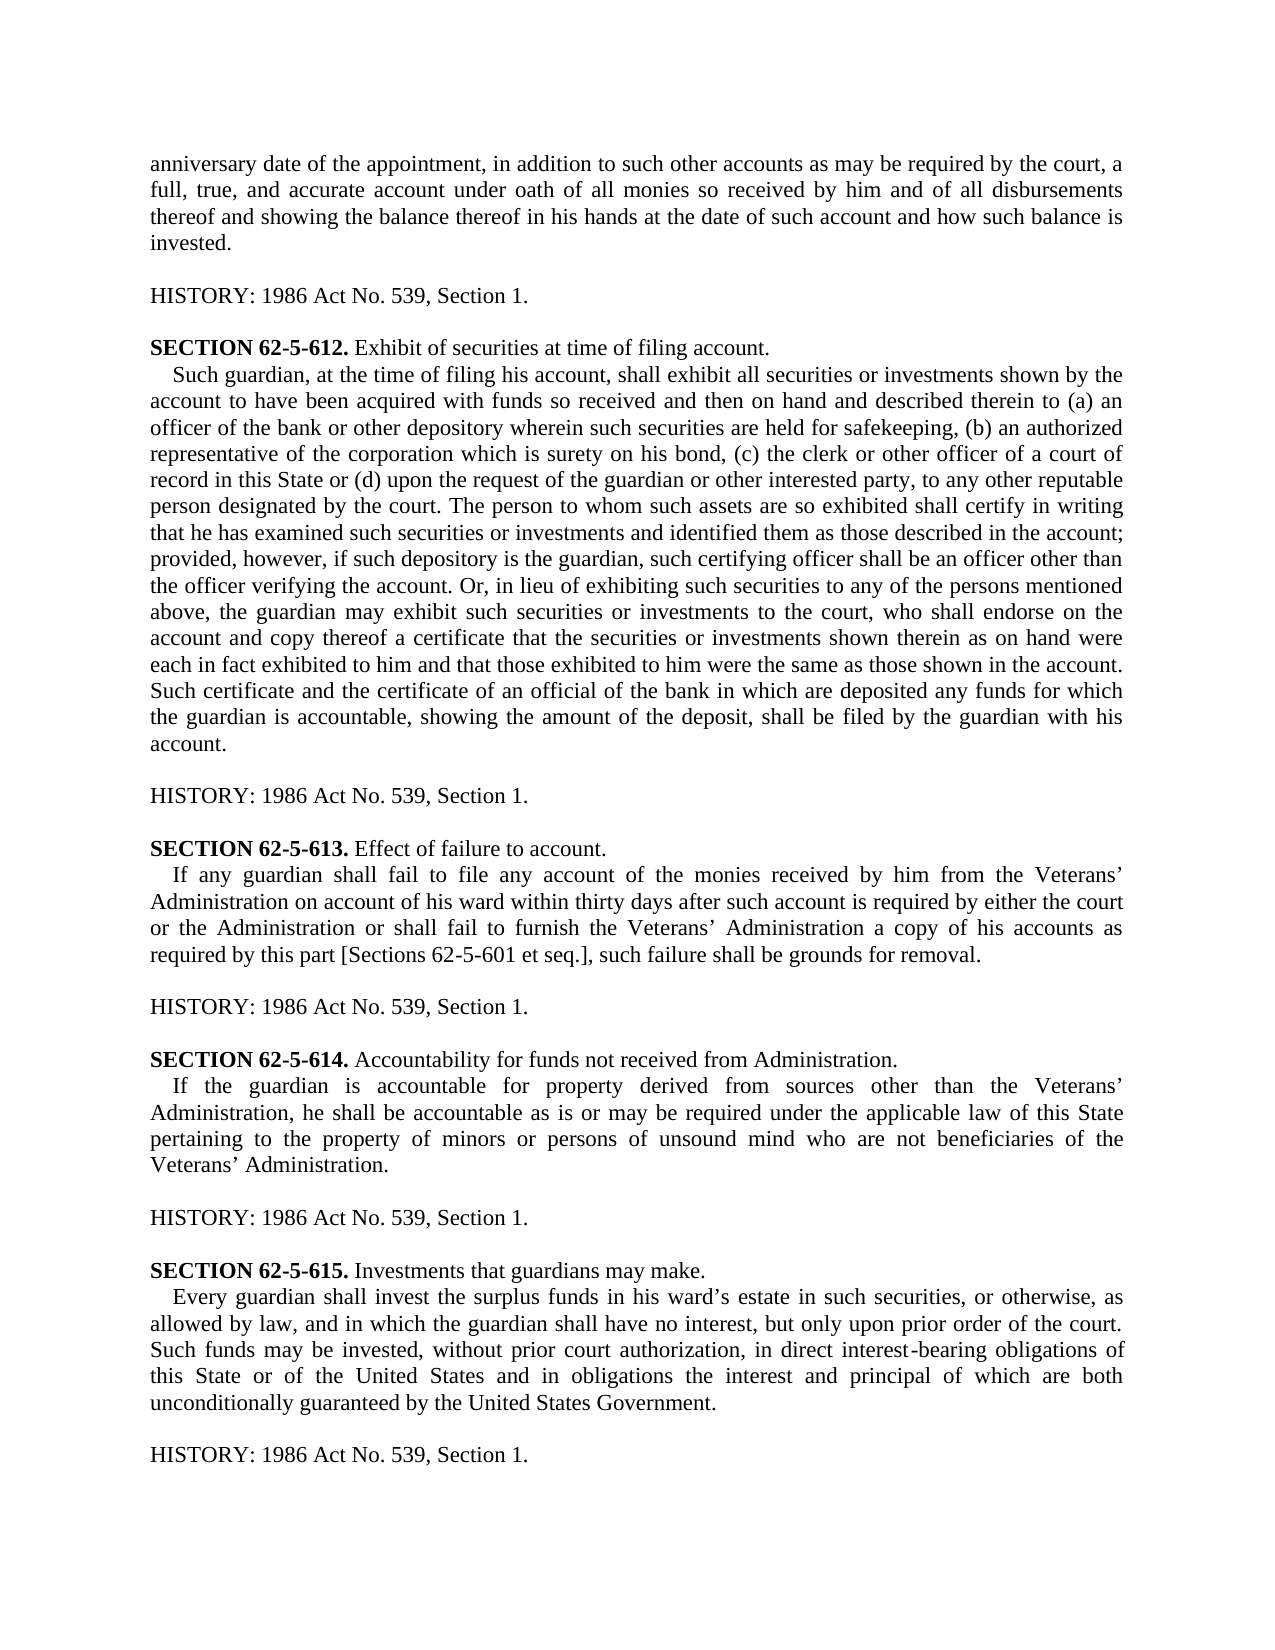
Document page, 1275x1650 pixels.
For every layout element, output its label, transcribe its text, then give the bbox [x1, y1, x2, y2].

text SECTION 62-5-613. Effect of failure to account. [150, 835, 1125, 862]
text HISTORY: 1986 Act No. 539, Section 1. [150, 782, 1125, 809]
text SECTION 62-5-612. Exhibit of securities at time of filing account. [150, 334, 1125, 361]
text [150, 150, 1125, 255]
text If the guardian is accountable for property derived from sources other than the Veterans’ Administration, he shall be accountable as is or may be required under the applicable law of this State pertaining to the property of minors or persons of unsound mind who are not beneficiaries of the Veterans’ Administration. [150, 1072, 1125, 1178]
text HISTORY: 1986 Act No. 539, Section 1. [150, 1204, 1125, 1231]
text SECTION 62-5-614. Accountability for funds not received from Administration. [150, 1046, 1125, 1072]
text SECTION 62-5-615. Investments that guardians may make. [150, 1257, 1125, 1283]
text Such guardian, at the time of filing his account, shall exhibit all securities or investments shown by the account to have been acquired with funds so received and then on hand and described therein to (a) an officer of the bank or other depository wherein such securities are held for safekeeping, (b) an authorized representative of the corporation which is surety on his bond, (c) the clerk or other officer of a court of record in this State or (d) upon the request of the guardian or other interested party, to any other reputable person designated by the court. The person to whom such assets are so exhibited shall certify in writing that he has examined such securities or investments and identified them as those described in the account; provided, however, if such depository is the guardian, such certifying officer shall be an officer other than the officer verifying the account. Or, in lieu of exhibiting such securities to any of the persons mentioned above, the guardian may exhibit such securities or investments to the court, who shall endorse on the account and copy thereof a certificate that the securities or investments shown therein as on hand were each in fact exhibited to him and that those exhibited to him were the same as those shown in the account. Such certificate and the certificate of an official of the bank in which are deposited any funds for which the guardian is accountable, showing the amount of the deposit, shall be filed by the guardian with his account. [150, 361, 1125, 756]
text If any guardian shall fail to file any account of the monies received by him from the Veterans’ Administration on account of his ward within thirty days after such account is required by either the court or the Administration or shall fail to furnish the Veterans’ Administration a copy of his accounts as required by this part [Sections 62-5-601 et seq.], such failure shall be grounds for removal. [150, 862, 1125, 967]
text Every guardian shall invest the surplus funds in his ward’s estate in such securities, or otherwise, as allowed by law, and in which the guardian shall have no interest, but only upon prior order of the court. Such funds may be invested, without prior court authorization, in direct interest-bearing obligations of this State or of the United States and in obligations the interest and principal of which are both unconditionally guaranteed by the United States Government. [150, 1283, 1125, 1415]
text HISTORY: 1986 Act No. 539, Section 1. [150, 1441, 1125, 1468]
text HISTORY: 1986 Act No. 539, Section 1. [150, 993, 1125, 1020]
text HISTORY: 1986 Act No. 539, Section 1. [150, 282, 1125, 308]
